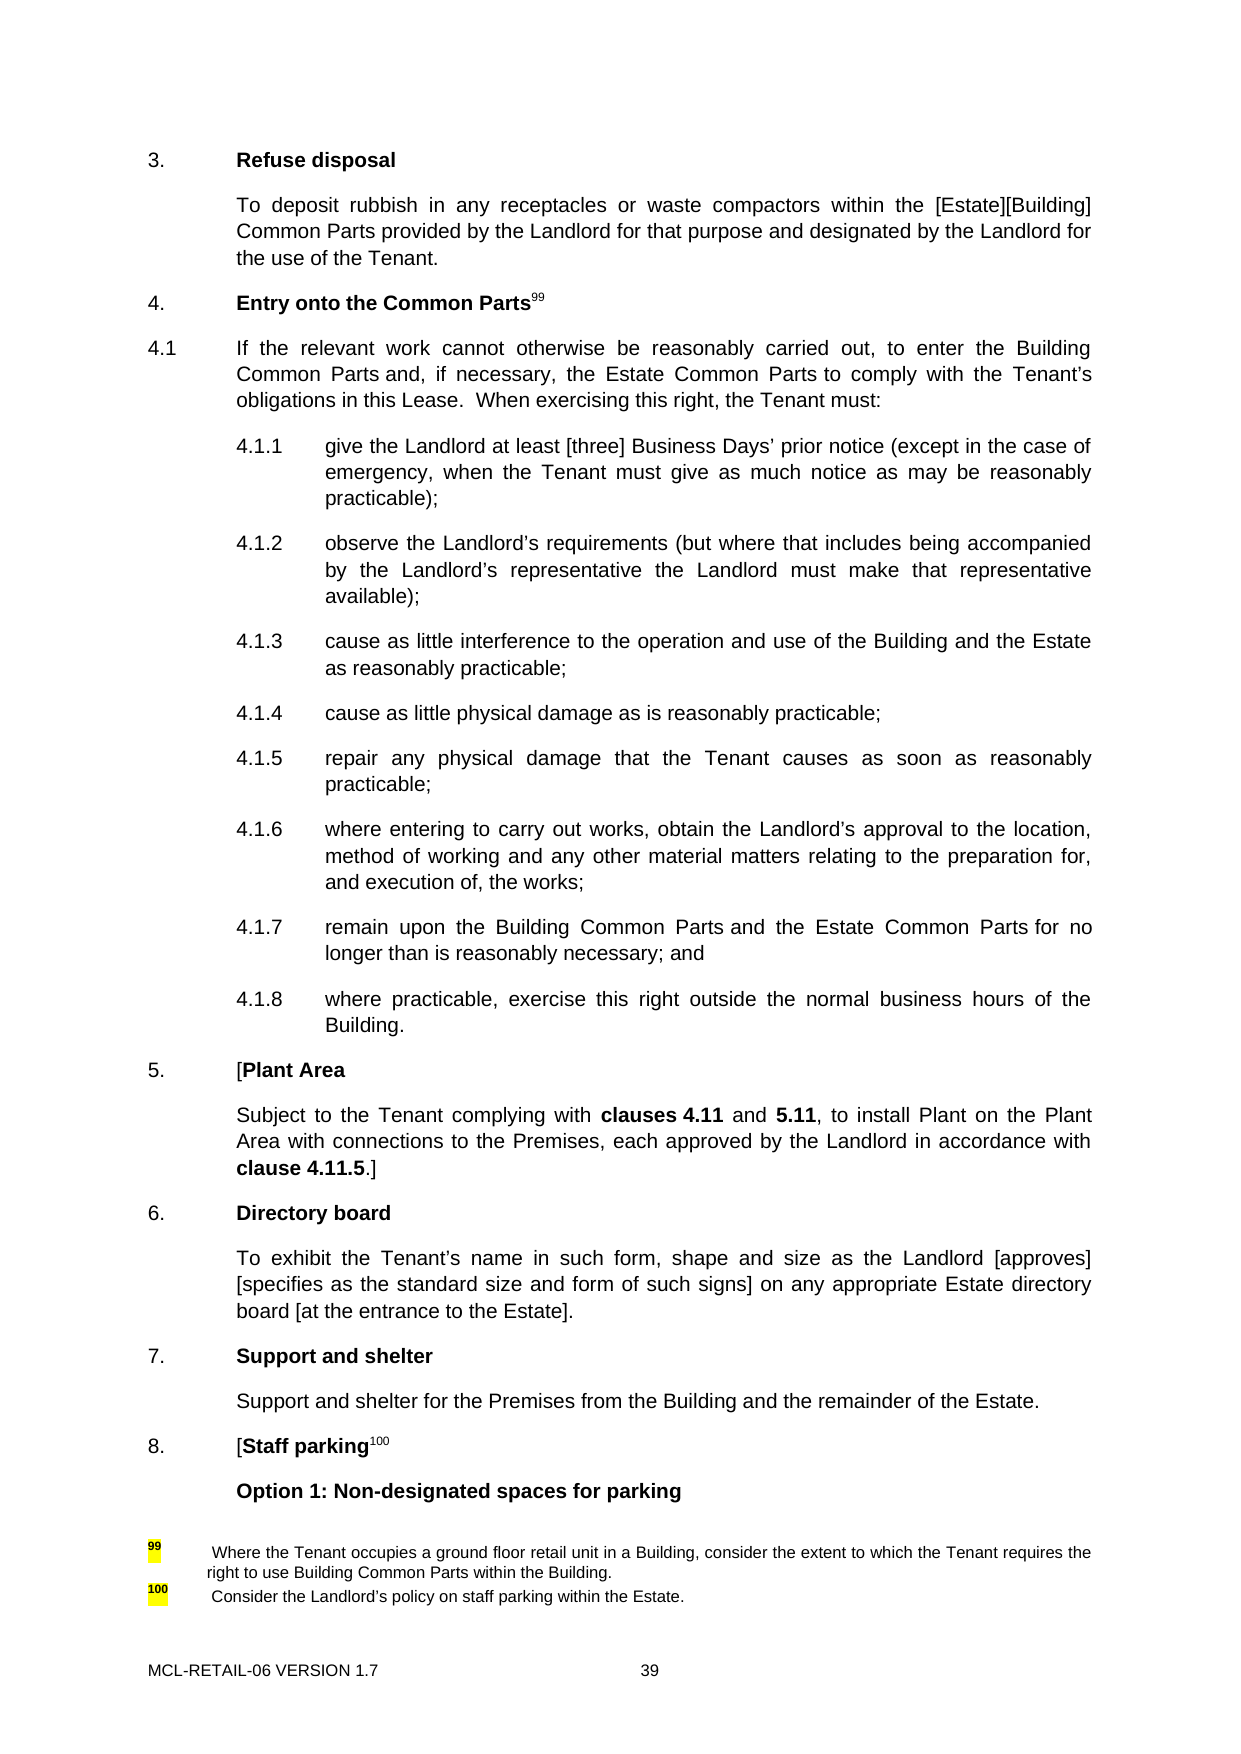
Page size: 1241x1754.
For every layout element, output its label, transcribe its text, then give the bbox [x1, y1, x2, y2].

text If the relevant work cannot otherwise be reasonably carried out, to enter the Building Common Parts and, if necessary, the Estate Common Parts to comply with the Tenant’s obligations in this Lease. When exercising this right, the Tenant must: [148, 336, 1093, 412]
text where entering to carry out works, obtain the Landlord’s approval to the location, method of working and any other material matters relating to the preparation for, and execution of, the works; [236, 817, 1093, 894]
text cause as little physical damage as is reasonably practicable; [236, 701, 1093, 724]
text Refuse disposal [148, 148, 1093, 172]
text [Plant Area [148, 1058, 1093, 1082]
text Support and shelter for the Premises from the Building and the remainder of the Estate. [236, 1389, 1093, 1413]
text repair any physical damage that the Tenant causes as soon as reasonably practicable; [236, 746, 1093, 796]
text Option 1: Non-designated spaces for parking [236, 1479, 1093, 1503]
text cause as little interference to the operation and use of the Building and the Estate as reasonably practicable; [236, 629, 1093, 679]
text To deposit rubbish in any receptacles or waste compactors within the [Estate][Building] Common Parts provided by the Landlord for that purpose and designated by the Landlord for the use of the Tenant. [236, 193, 1093, 269]
text observe the Landlord’s requirements (but where that includes being accompanied by the Landlord’s representative the Landlord must make that representative available); [236, 531, 1093, 608]
text [Staff parking [148, 1434, 1093, 1458]
text where practicable, exercise this right outside the normal business hours of the Building. [236, 986, 1093, 1037]
text Support and shelter [148, 1344, 1093, 1368]
text Entry onto the Common Parts [148, 291, 1093, 314]
text Directory board [148, 1201, 1093, 1225]
text give the Landlord at least [three] Business Days’ prior notice (except in the case of emergency, when the Tenant must give as much notice as may be reasonably practicable); [236, 433, 1093, 510]
text remain upon the Building Common Parts and the Estate Common Parts for no longer than is reasonably necessary; and [236, 915, 1093, 965]
text Subject to the Tenant complying with clauses 4.11 and 5.11, to install Plant on the Plant Area with connections to the Premises, each approved by the Landlord in accordance with clause 4.11.5.] [236, 1103, 1093, 1179]
text To exhibit the Tenant’s name in such form, shape and size as the Landlord [approves][specifies as the standard size and form of such signs] on any appropriate Estate directory board [at the entrance to the Estate]. [236, 1246, 1093, 1322]
